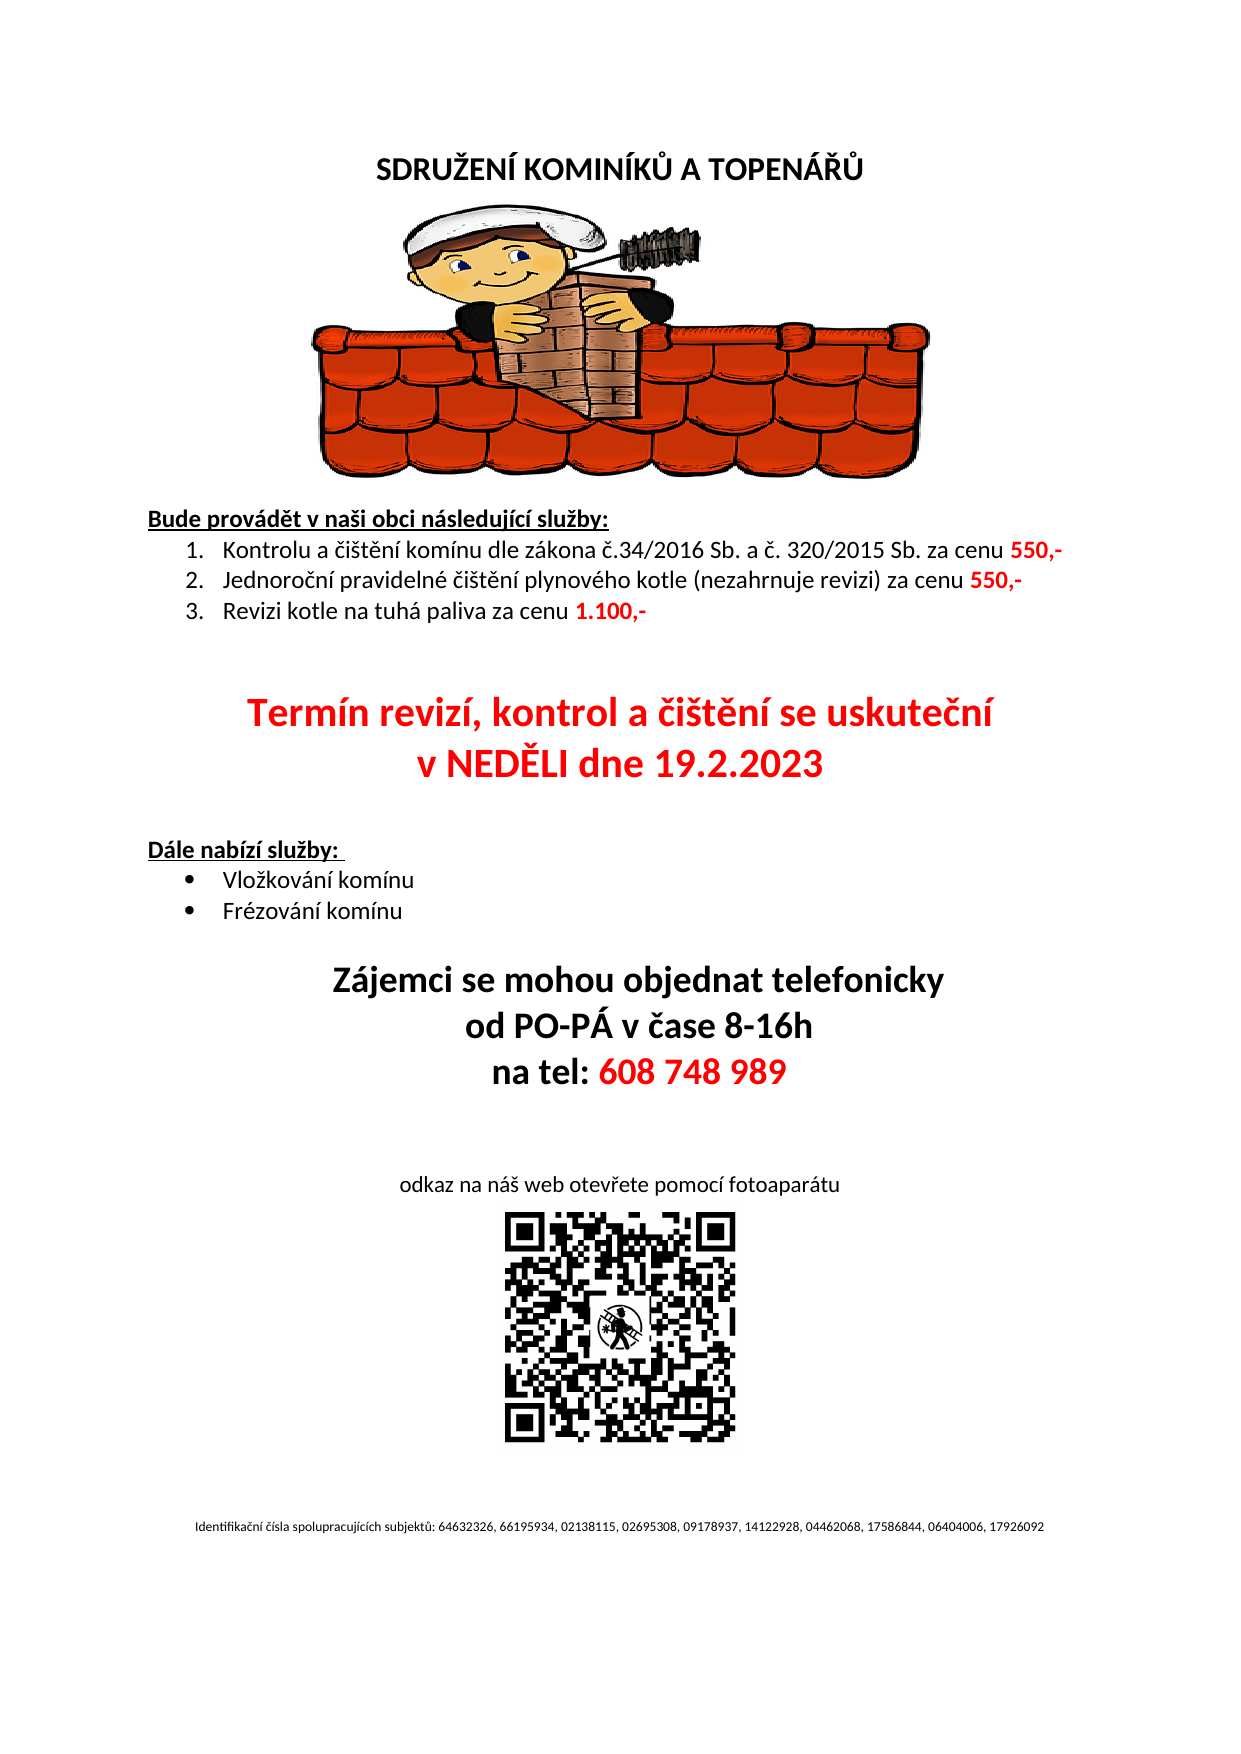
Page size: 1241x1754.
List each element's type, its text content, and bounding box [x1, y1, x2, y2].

picture [494, 1201, 746, 1453]
text na tel: 608 748 989 [185, 1048, 1093, 1093]
text odkaz na náš web otevřete pomocí fotoaparátu [148, 1170, 1093, 1198]
picture [206, 188, 1035, 504]
list Jednoroční pravidelné čištění plynového kotle (nezahrnuje revizi) za cenu 550,- [185, 564, 1093, 595]
text Identifikační čísla spolupracujících subjektů: 64632326, 66195934, 02138115, 02695308, 09178937, 14122928, 04462068, 17586844, 06404006, 17926092 [148, 1519, 1093, 1535]
list Kontrolu a čištění komínu dle zákona č.34/2016 Sb. a č. 320/2015 Sb. za cenu 550,- [185, 534, 1093, 564]
text Zájemci se mohou objednat telefonicky [185, 956, 1093, 1002]
list Revizi kotle na tuhá paliva za cenu 1.100,- [185, 595, 1093, 625]
text od PO-PÁ v čase 8-16h [185, 1002, 1093, 1048]
text v NEDĚLI dne 19.2.2023 [148, 737, 1093, 788]
text Dále nabízí služby: [148, 834, 1093, 864]
text Termín revizí, kontrol a čištění se uskuteční [148, 686, 1093, 737]
text SDRUŽENÍ KOMINÍKŮ A TOPENÁŘŮ [148, 148, 1093, 188]
text Bude provádět v naši obci následující služby: [148, 503, 1093, 534]
list Frézování komínu [185, 895, 1093, 925]
list Vložkování komínu [185, 864, 1093, 895]
